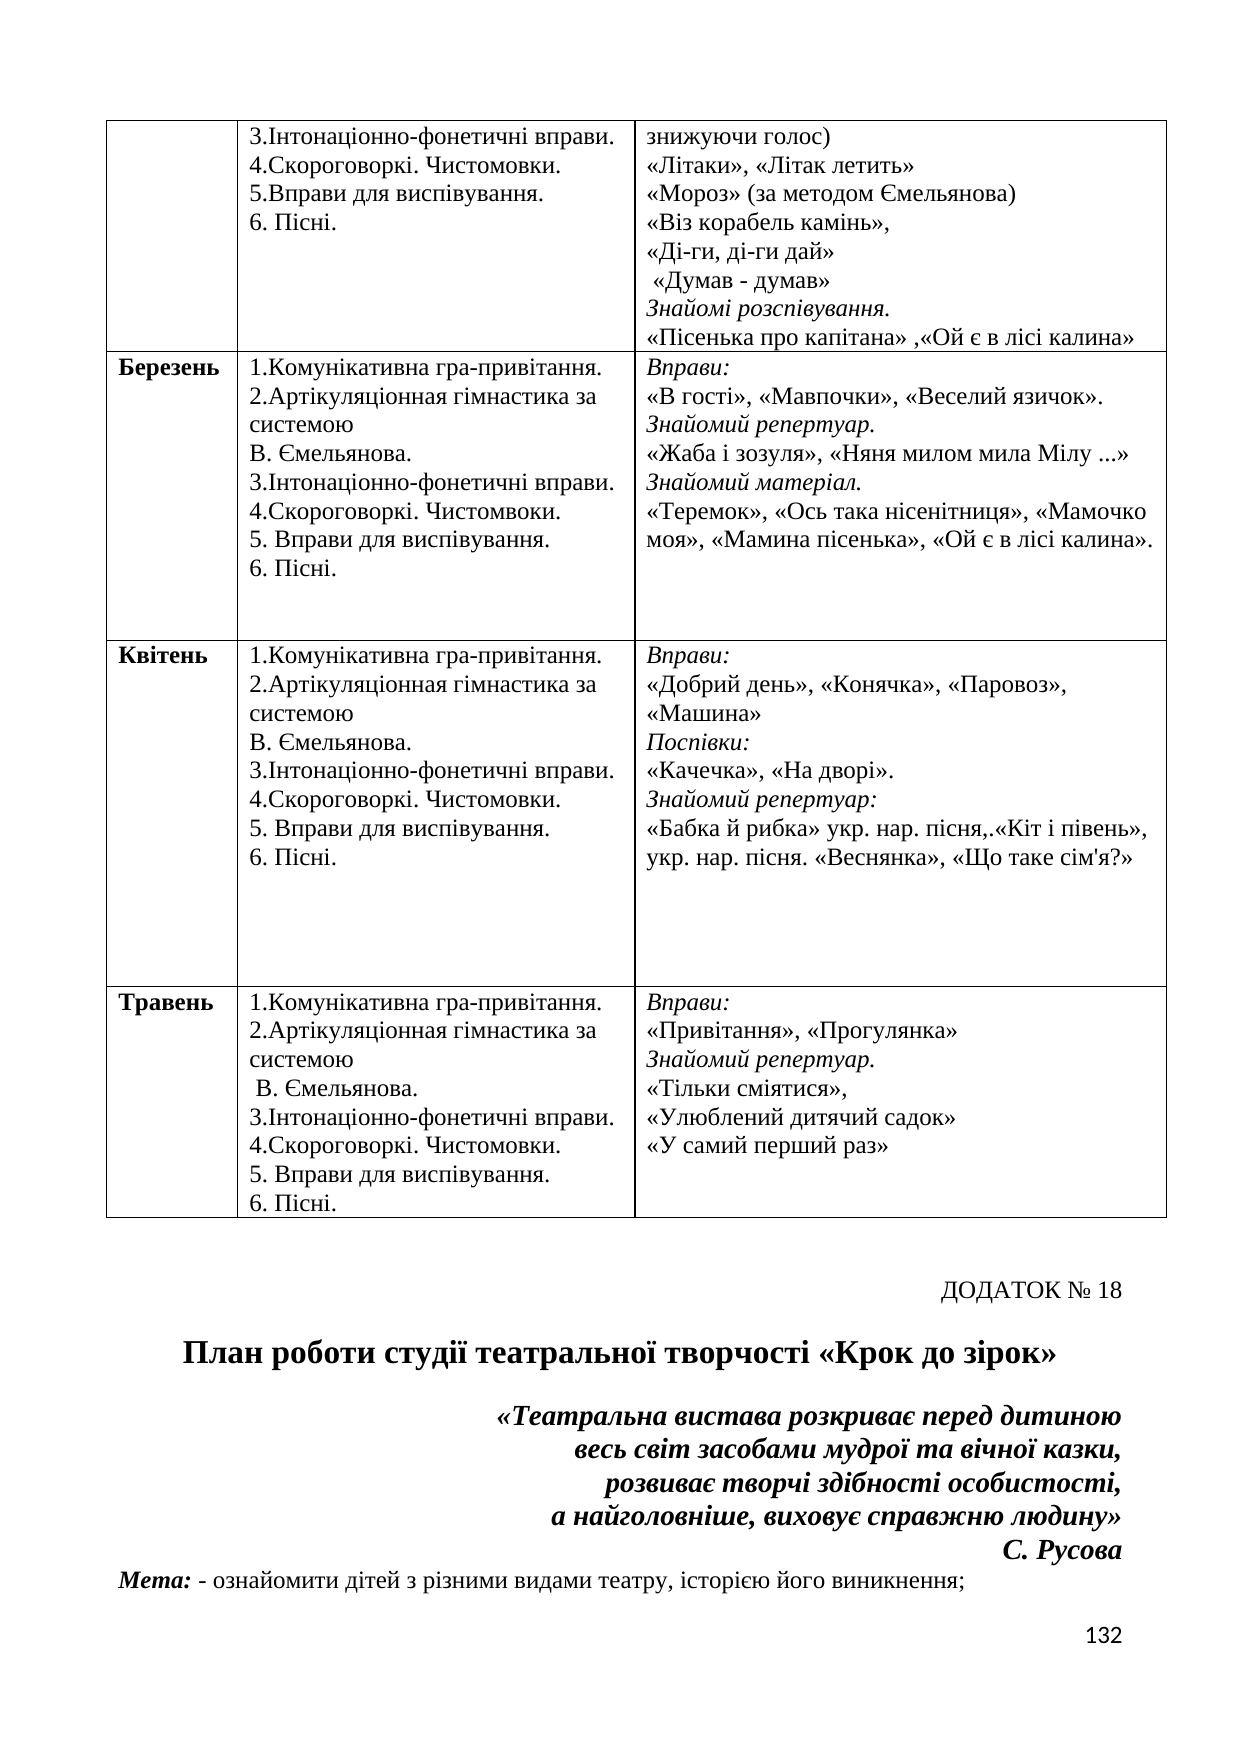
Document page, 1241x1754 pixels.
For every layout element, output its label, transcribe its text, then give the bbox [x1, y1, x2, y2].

text «Театральна вистава розкриває перед дитиною [118, 1398, 1122, 1431]
text Мета: - ознайомити дітей з різними видами театру, історією його виникнення; [118, 1565, 1122, 1594]
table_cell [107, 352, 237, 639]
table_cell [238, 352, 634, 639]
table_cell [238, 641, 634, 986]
text С. Русова [118, 1532, 1122, 1565]
text а найголовніше, виховує справжню людину» [118, 1498, 1122, 1532]
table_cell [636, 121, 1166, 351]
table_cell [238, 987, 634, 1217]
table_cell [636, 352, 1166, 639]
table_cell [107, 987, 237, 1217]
text План роботи студії театральної творчості «Крок до зірок» [118, 1333, 1122, 1371]
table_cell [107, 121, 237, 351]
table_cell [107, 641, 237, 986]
text весь світ засобами мудрої та вічної казки, [118, 1431, 1122, 1465]
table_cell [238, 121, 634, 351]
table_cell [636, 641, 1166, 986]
text розвиває творчі здібності особистості, [118, 1465, 1122, 1498]
text ДОДАТОК № 18 [118, 1275, 1122, 1304]
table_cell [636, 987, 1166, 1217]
